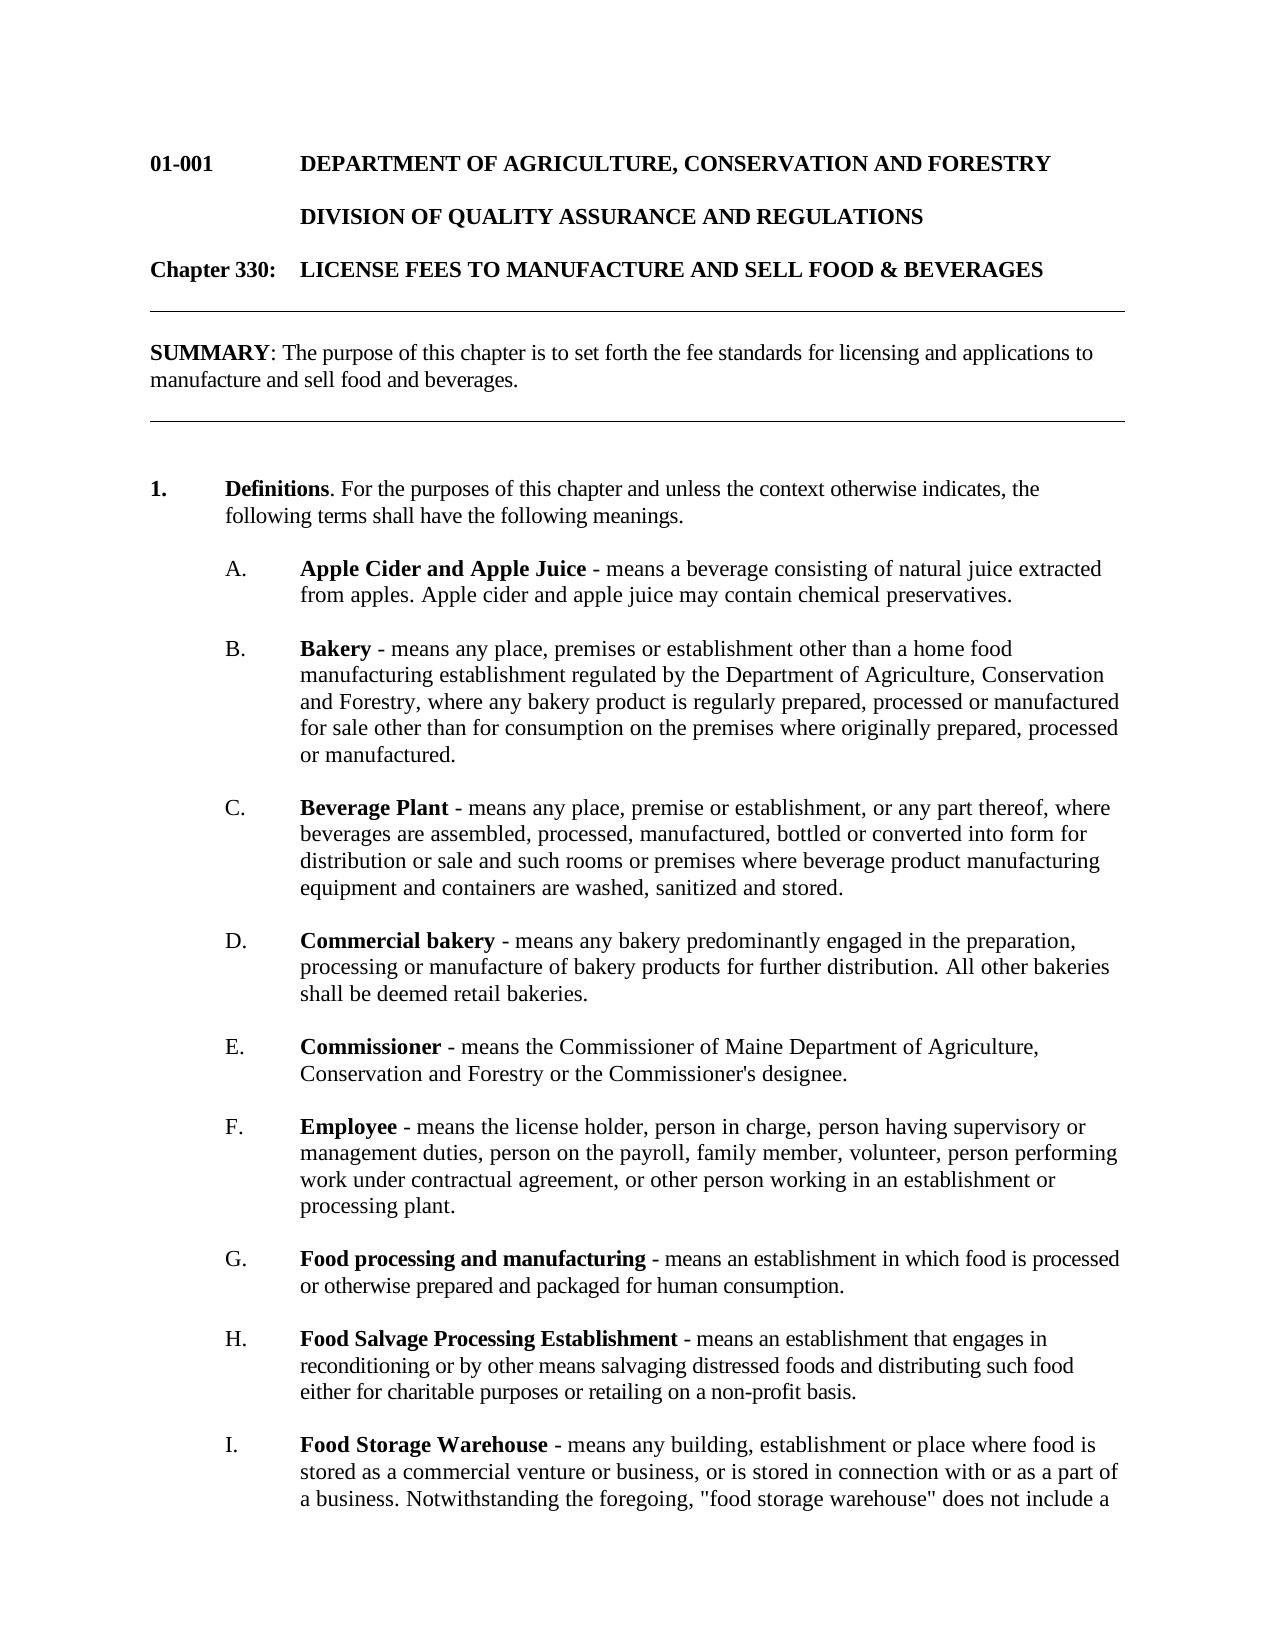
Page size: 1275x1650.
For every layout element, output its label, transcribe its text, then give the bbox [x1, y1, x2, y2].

text SUMMARY: The purpose of this chapter is to set forth the fee standards for licensing and applications to manufacture and sell food and beverages. [150, 339, 1125, 392]
text F. Employee - means the license holder, person in charge, person having supervisory or management duties, person on the payroll, family member, volunteer, person performing work under contractual agreement, or other person working in an establishment or processing plant. [150, 1112, 1125, 1219]
text G. Food processing and manufacturing - means an establishment in which food is processed or otherwise prepared and packaged for human consumption. [150, 1245, 1125, 1298]
text 01-001 DEPARTMENT OF AGRICULTURE, CONSERVATION AND FORESTRY [150, 150, 1125, 177]
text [150, 1431, 1125, 1511]
text D. Commercial bakery - means any bakery predominantly engaged in the preparation, processing or manufacture of bakery products for further distribution. All other bakeries shall be deemed retail bakeries. [150, 927, 1125, 1006]
text A. Apple Cider and Apple Juice - means a beverage consisting of natural juice extracted from apples. Apple cider and apple juice may contain chemical preservatives. [150, 555, 1125, 608]
text H. Food Salvage Processing Establishment - means an establishment that engages in reconditioning or by other means salvaging distressed foods and distributing such food either for charitable purposes or retailing on a non-profit basis. [225, 1325, 1125, 1405]
text B. Bakery - means any place, premises or establishment other than a home food manufacturing establishment regulated by the Department of Agriculture, Conservation and Forestry, where any bakery product is regularly prepared, processed or manufactured for sale other than for consumption on the premises where originally prepared, processed or manufactured. [150, 634, 1125, 767]
text Chapter 330: LICENSE FEES TO MANUFACTURE AND SELL FOOD & BEVERAGES [150, 256, 1125, 283]
text C. Beverage Plant - means any place, premise or establishment, or any part thereof, where beverages are assembled, processed, manufactured, bottled or converted into form for distribution or sale and such rooms or premises where beverage product manufacturing equipment and containers are washed, sanitized and stored. [224, 794, 1125, 900]
text DIVISION OF QUALITY ASSURANCE AND REGULATIONS [150, 203, 1125, 230]
text 1. Definitions. For the purposes of this chapter and unless the context otherwise indicates, the following terms shall have the following meanings. [150, 475, 1125, 528]
text E. Commissioner - means the Commissioner of Maine Department of Agriculture, Conservation and Forestry or the Commissioner's designee. [150, 1033, 1125, 1086]
